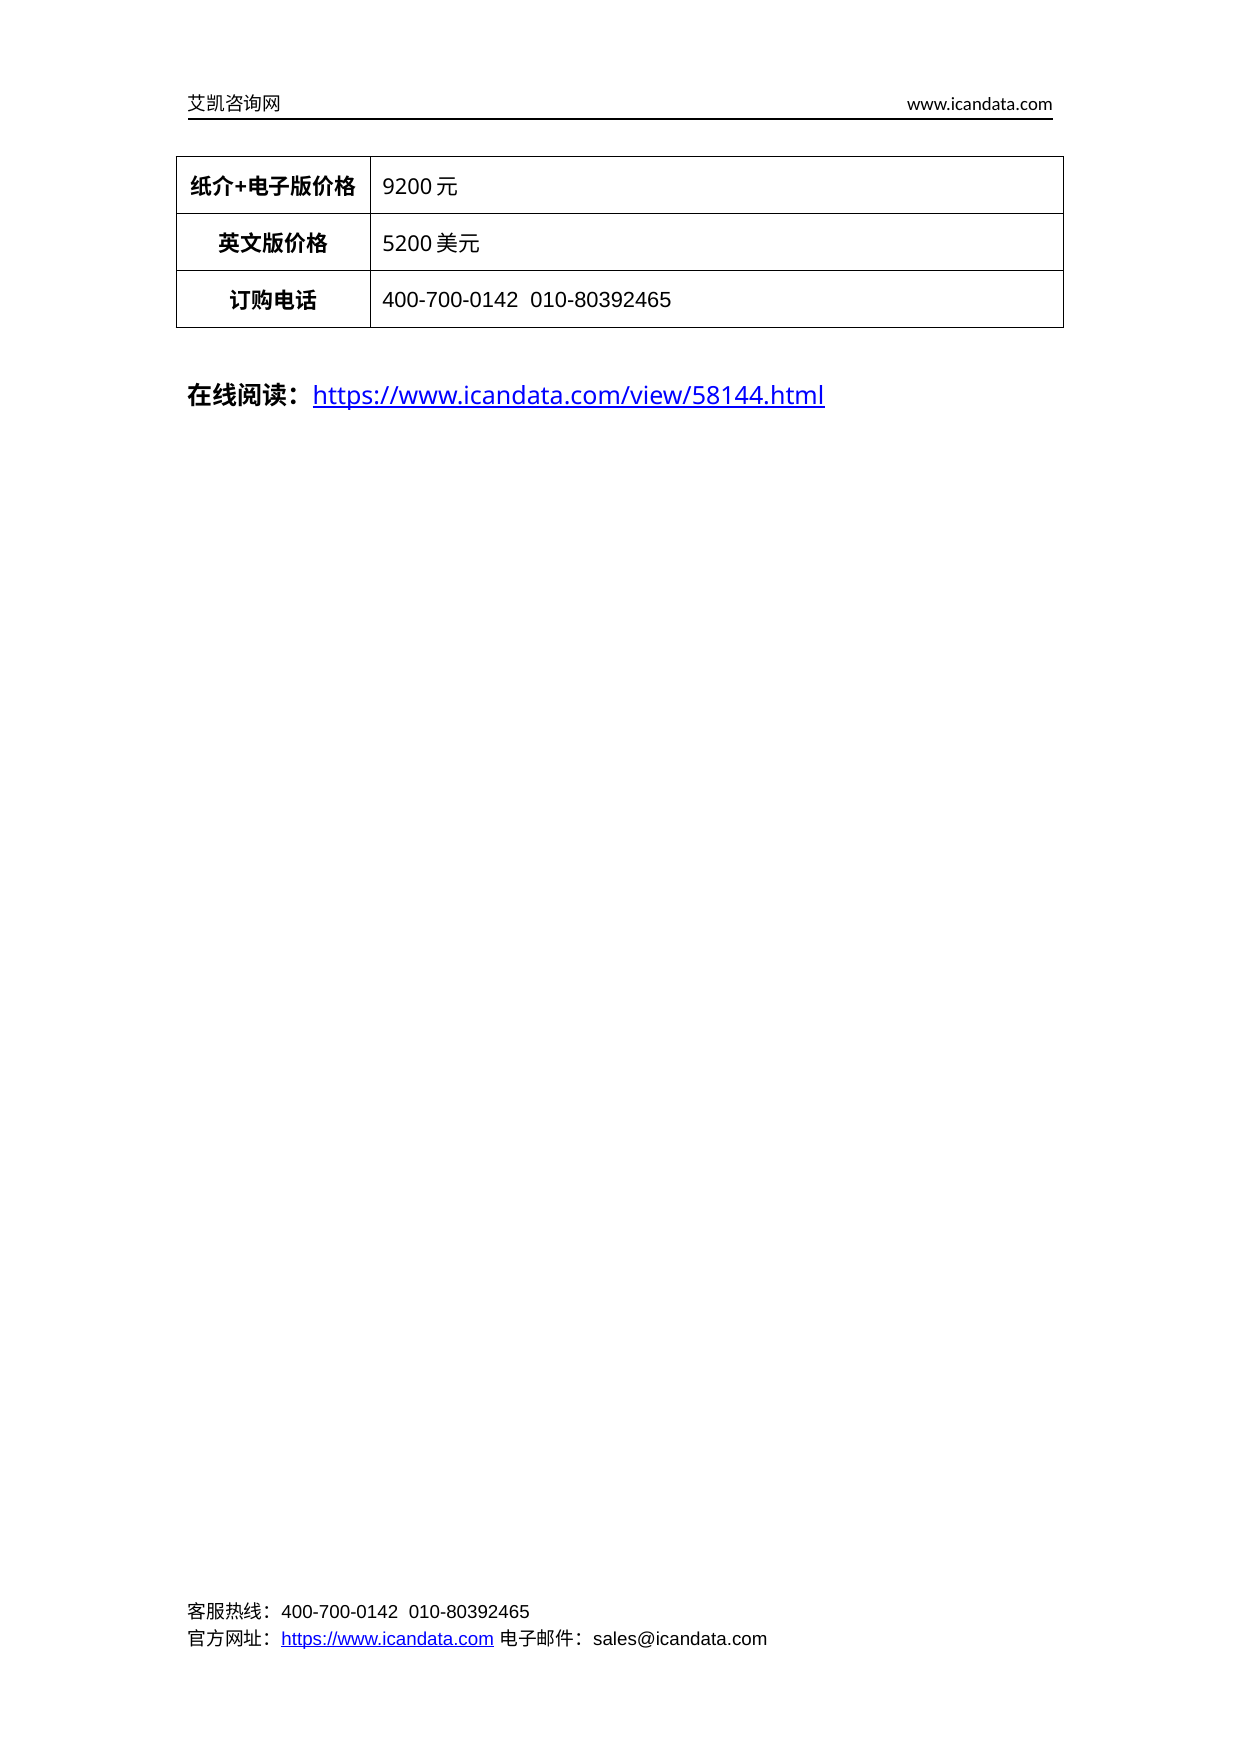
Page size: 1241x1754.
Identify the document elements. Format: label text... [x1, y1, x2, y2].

table_cell 订购电话 [177, 271, 370, 327]
table_cell 5200美元 [371, 214, 1063, 270]
table_cell 纸介+电子版价格 [177, 157, 370, 213]
text 在线阅读：https://www.icandata.com/view/58144.html [187, 361, 1053, 426]
table_cell 9200元 [371, 157, 1063, 213]
table_cell 英文版价格 [177, 214, 370, 270]
table_cell 400-700-0142 010-80392465 [371, 271, 1063, 327]
